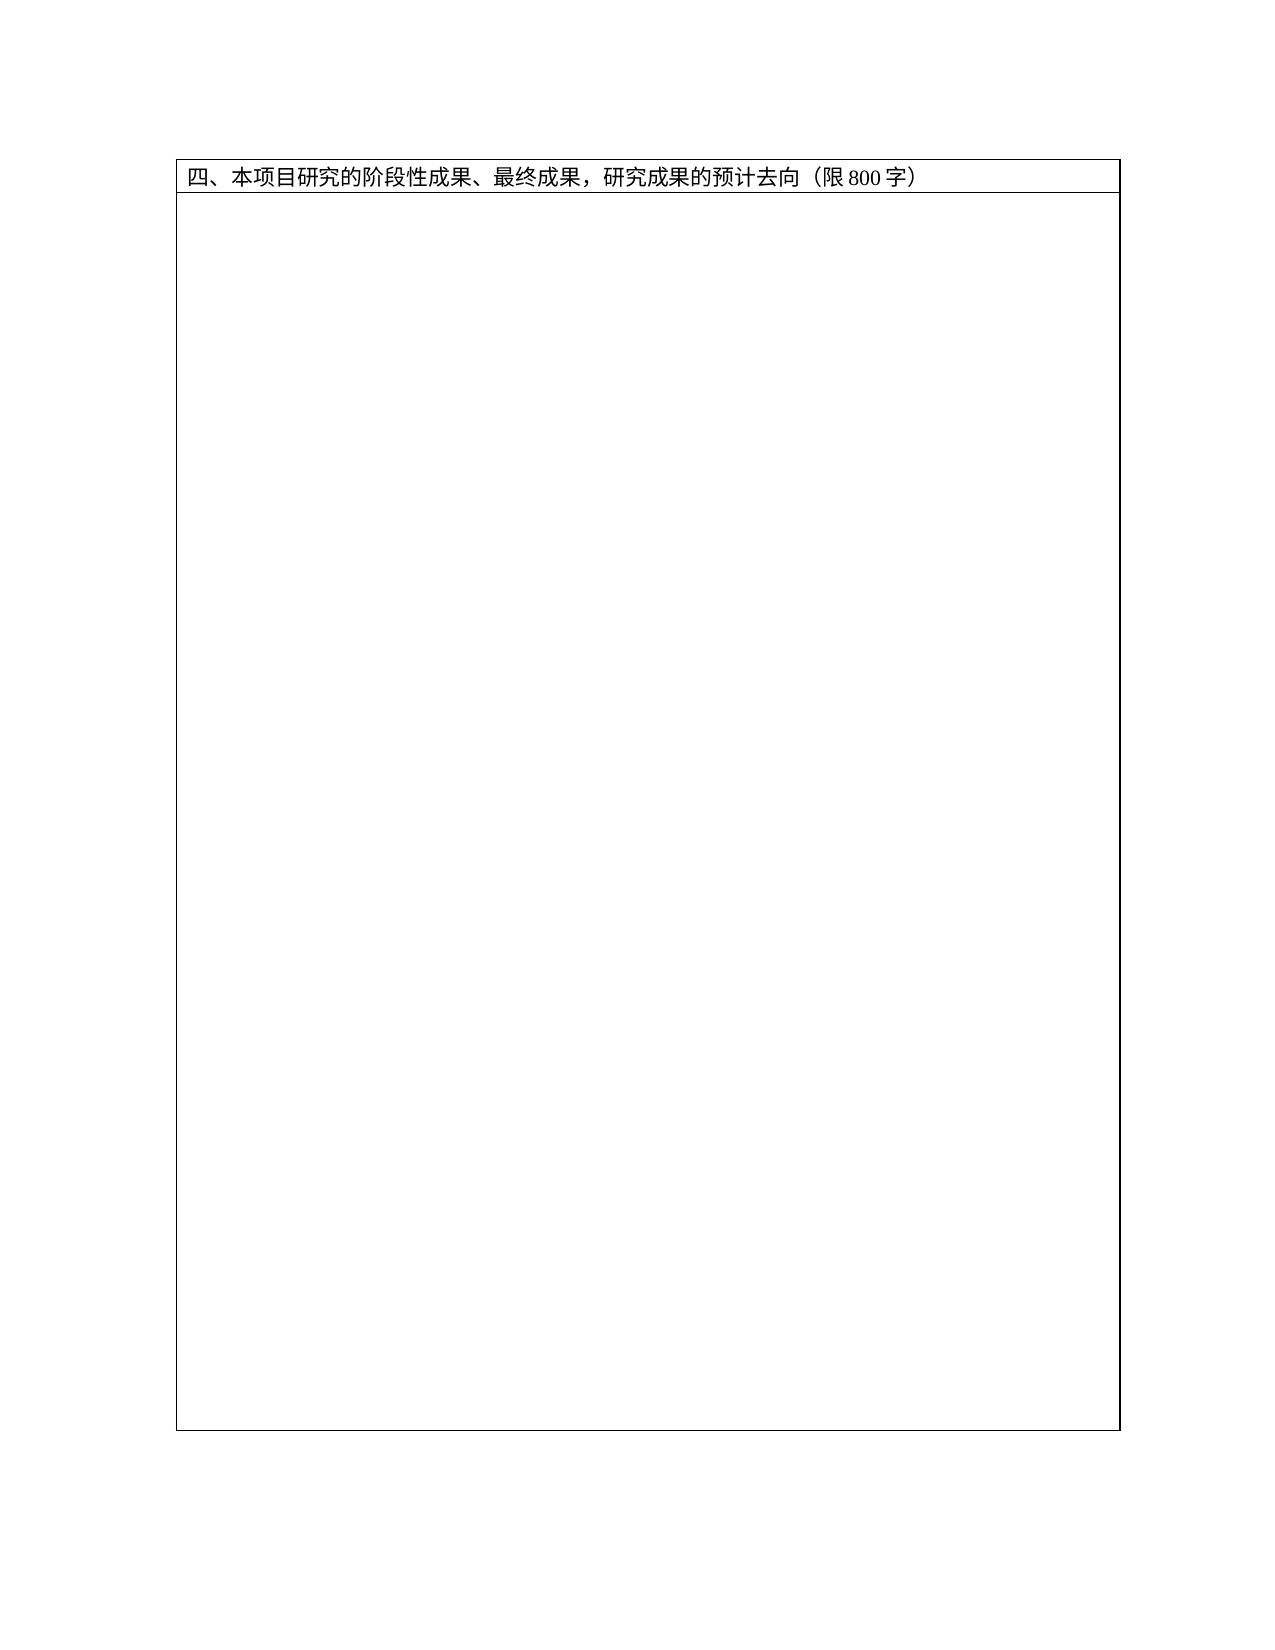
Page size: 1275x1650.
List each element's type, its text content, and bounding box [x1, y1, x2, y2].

table_cell [177, 193, 1119, 1430]
table_header 四、本项目研究的阶段性成果、最终成果，研究成果的预计去向（限800字） [177, 160, 1119, 192]
